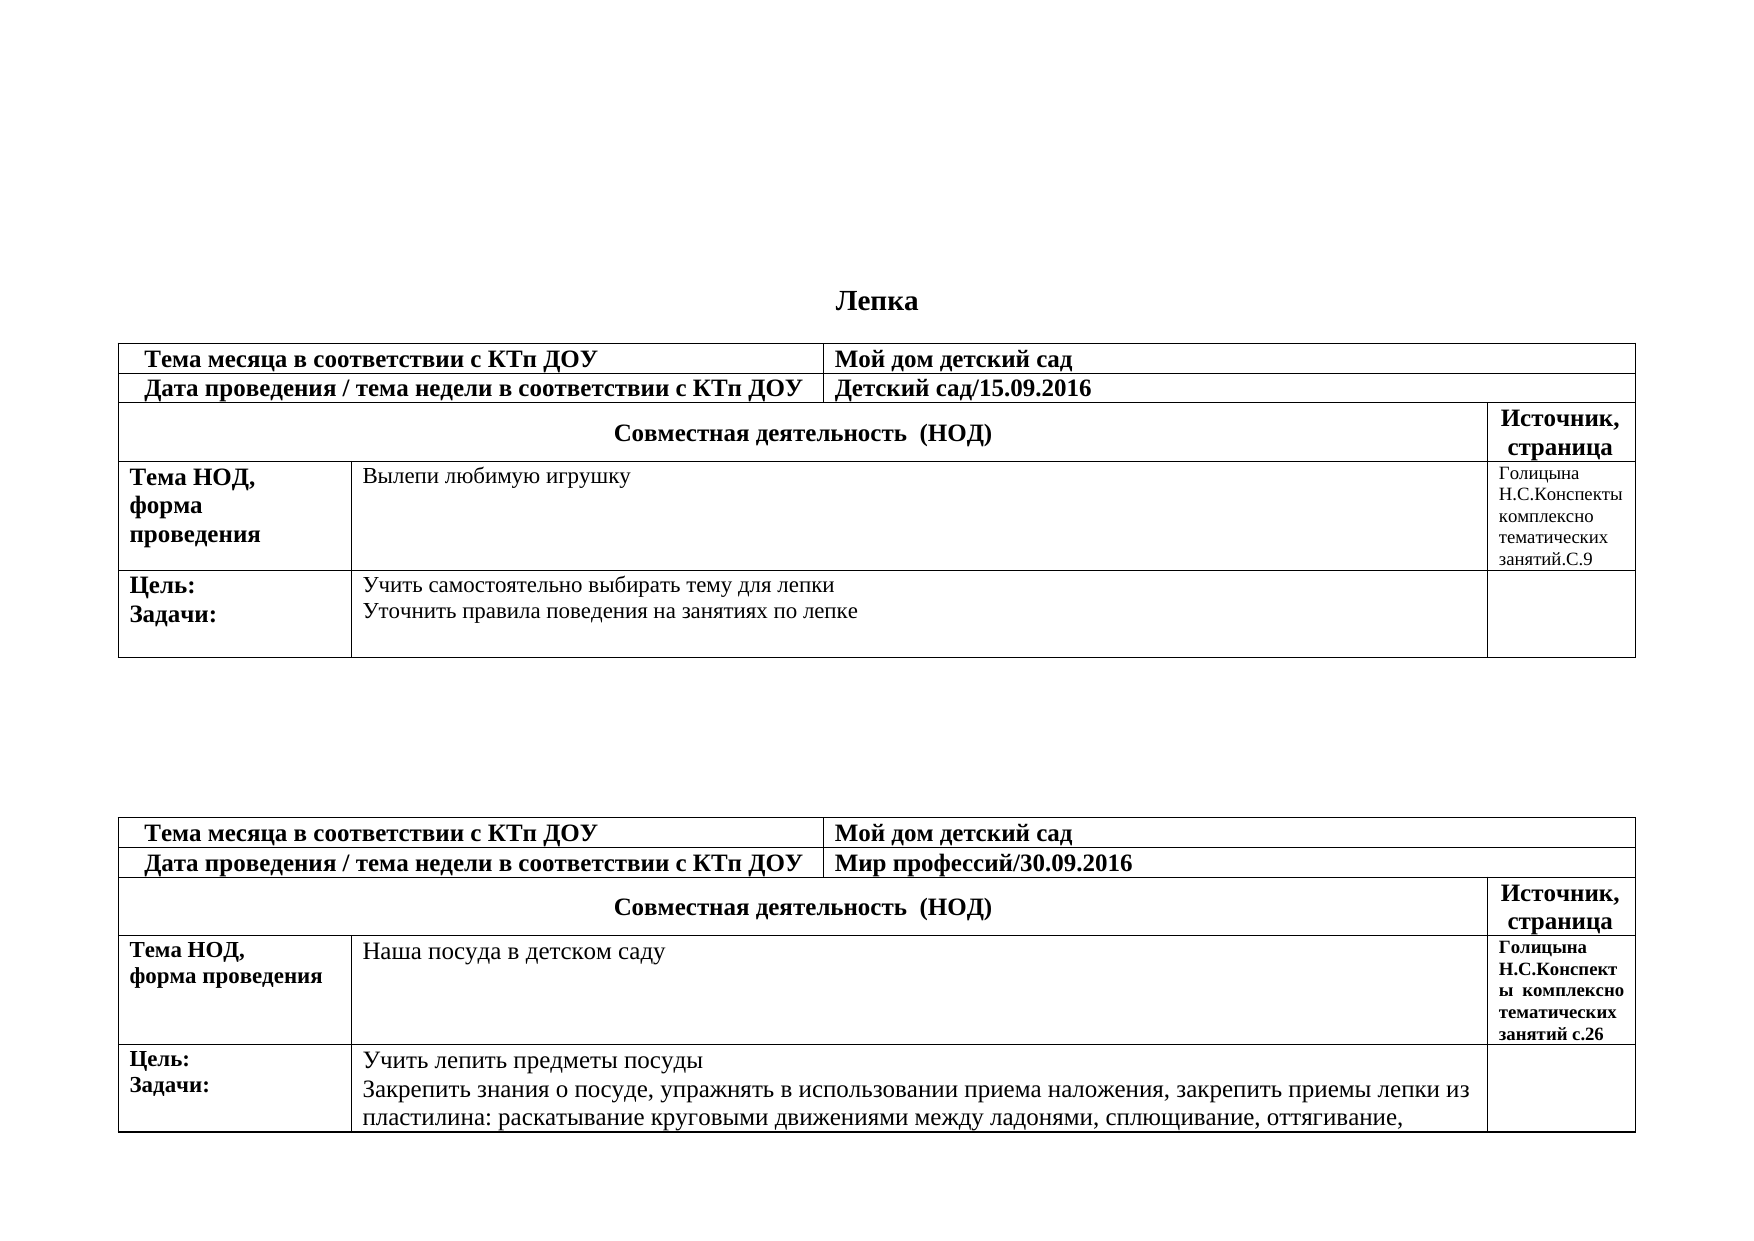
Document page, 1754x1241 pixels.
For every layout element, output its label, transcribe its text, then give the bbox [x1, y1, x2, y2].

table_cell Цель: Задачи: [119, 571, 351, 657]
table_cell Наша посуда в детском саду [352, 936, 1487, 1044]
table_cell Тема НОД, форма проведения [119, 936, 351, 1044]
table_cell Мир профессий/30.09.2016 [824, 848, 1635, 877]
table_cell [352, 1045, 1487, 1131]
table_header Тема месяца в соответствии с КТп ДОУ [119, 818, 823, 847]
table_cell Цель: Задачи: [119, 1045, 351, 1131]
table_cell Совместная деятельность (НОД) [119, 403, 1487, 461]
table_header Тема месяца в соответствии с КТп ДОУ [119, 344, 823, 372]
table_cell Голицына Н.С.Конспекты комплексно тематических занятий с.26 [1488, 936, 1635, 1044]
table_cell [1488, 571, 1635, 657]
table_cell Дата проведения / тема недели в соответствии с КТп ДОУ [119, 374, 823, 402]
table_header Мой дом детский сад [824, 818, 1635, 847]
table_cell Вылепи любимую игрушку [352, 462, 1487, 569]
table_cell Совместная деятельность (НОД) [119, 878, 1487, 935]
table_header Мой дом детский сад [824, 344, 1635, 372]
table_cell Детский сад/15.09.2016 [824, 374, 1635, 402]
table_cell Учить самостоятельно выбирать тему для лепки Уточнить правила поведения на занятиях по лепке [352, 571, 1487, 657]
table_cell Голицына Н.С.Конспекты комплексно тематических занятий.С.9 [1488, 462, 1635, 569]
table_cell Источник, страница [1488, 878, 1635, 935]
table_cell Источник, страница [1488, 403, 1635, 461]
table_cell [1488, 1045, 1635, 1131]
table_cell Дата проведения / тема недели в соответствии с КТп ДОУ [119, 848, 823, 877]
table_cell Тема НОД, форма проведения [119, 462, 351, 569]
text Лепка [118, 283, 1636, 317]
